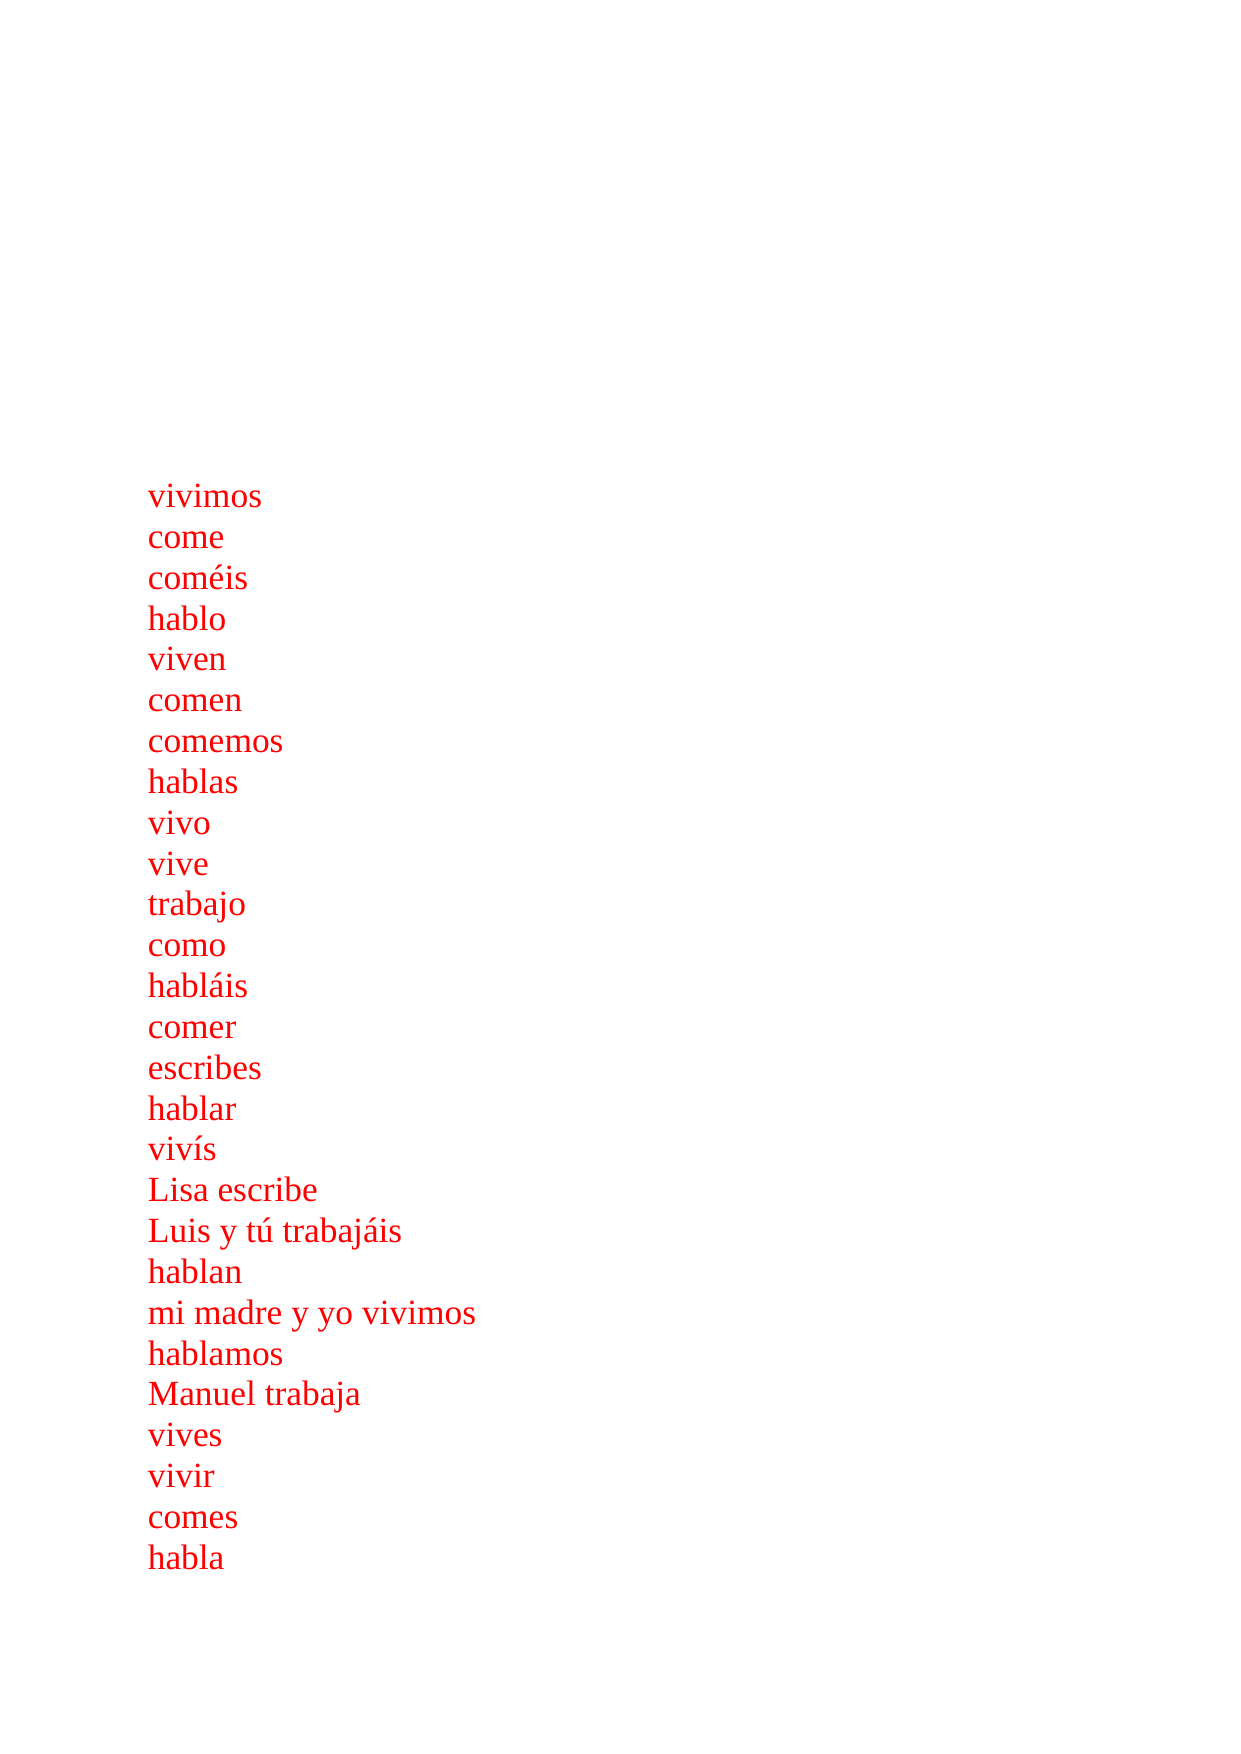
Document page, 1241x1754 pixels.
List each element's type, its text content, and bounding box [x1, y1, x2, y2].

text coméis [148, 556, 1093, 597]
text trabajo [148, 883, 1093, 923]
text hablar [148, 1087, 1093, 1128]
text vivimos [148, 474, 1093, 515]
text Manuel trabaja [148, 1373, 1093, 1413]
text comer [148, 1005, 1093, 1046]
text hablamos [148, 1332, 1093, 1373]
text comemos [148, 719, 1093, 760]
text comen [148, 678, 1093, 719]
text habla [148, 1536, 1093, 1577]
text hablan [148, 1250, 1093, 1291]
text vives [148, 1413, 1093, 1454]
text vive [148, 842, 1093, 883]
text hablo [148, 597, 1093, 638]
text escribes [148, 1046, 1093, 1087]
text vivís [148, 1128, 1093, 1168]
text hablas [148, 760, 1093, 801]
text come [148, 515, 1093, 556]
text vivo [148, 801, 1093, 842]
text Luis y tú trabajáis [148, 1209, 1093, 1250]
text habláis [148, 964, 1093, 1005]
text viven [148, 638, 1093, 678]
text mi madre y yo vivimos [148, 1291, 1093, 1332]
text comes [148, 1495, 1093, 1536]
text vivir [148, 1454, 1093, 1495]
text Lisa escribe [148, 1168, 1093, 1209]
text como [148, 923, 1093, 964]
